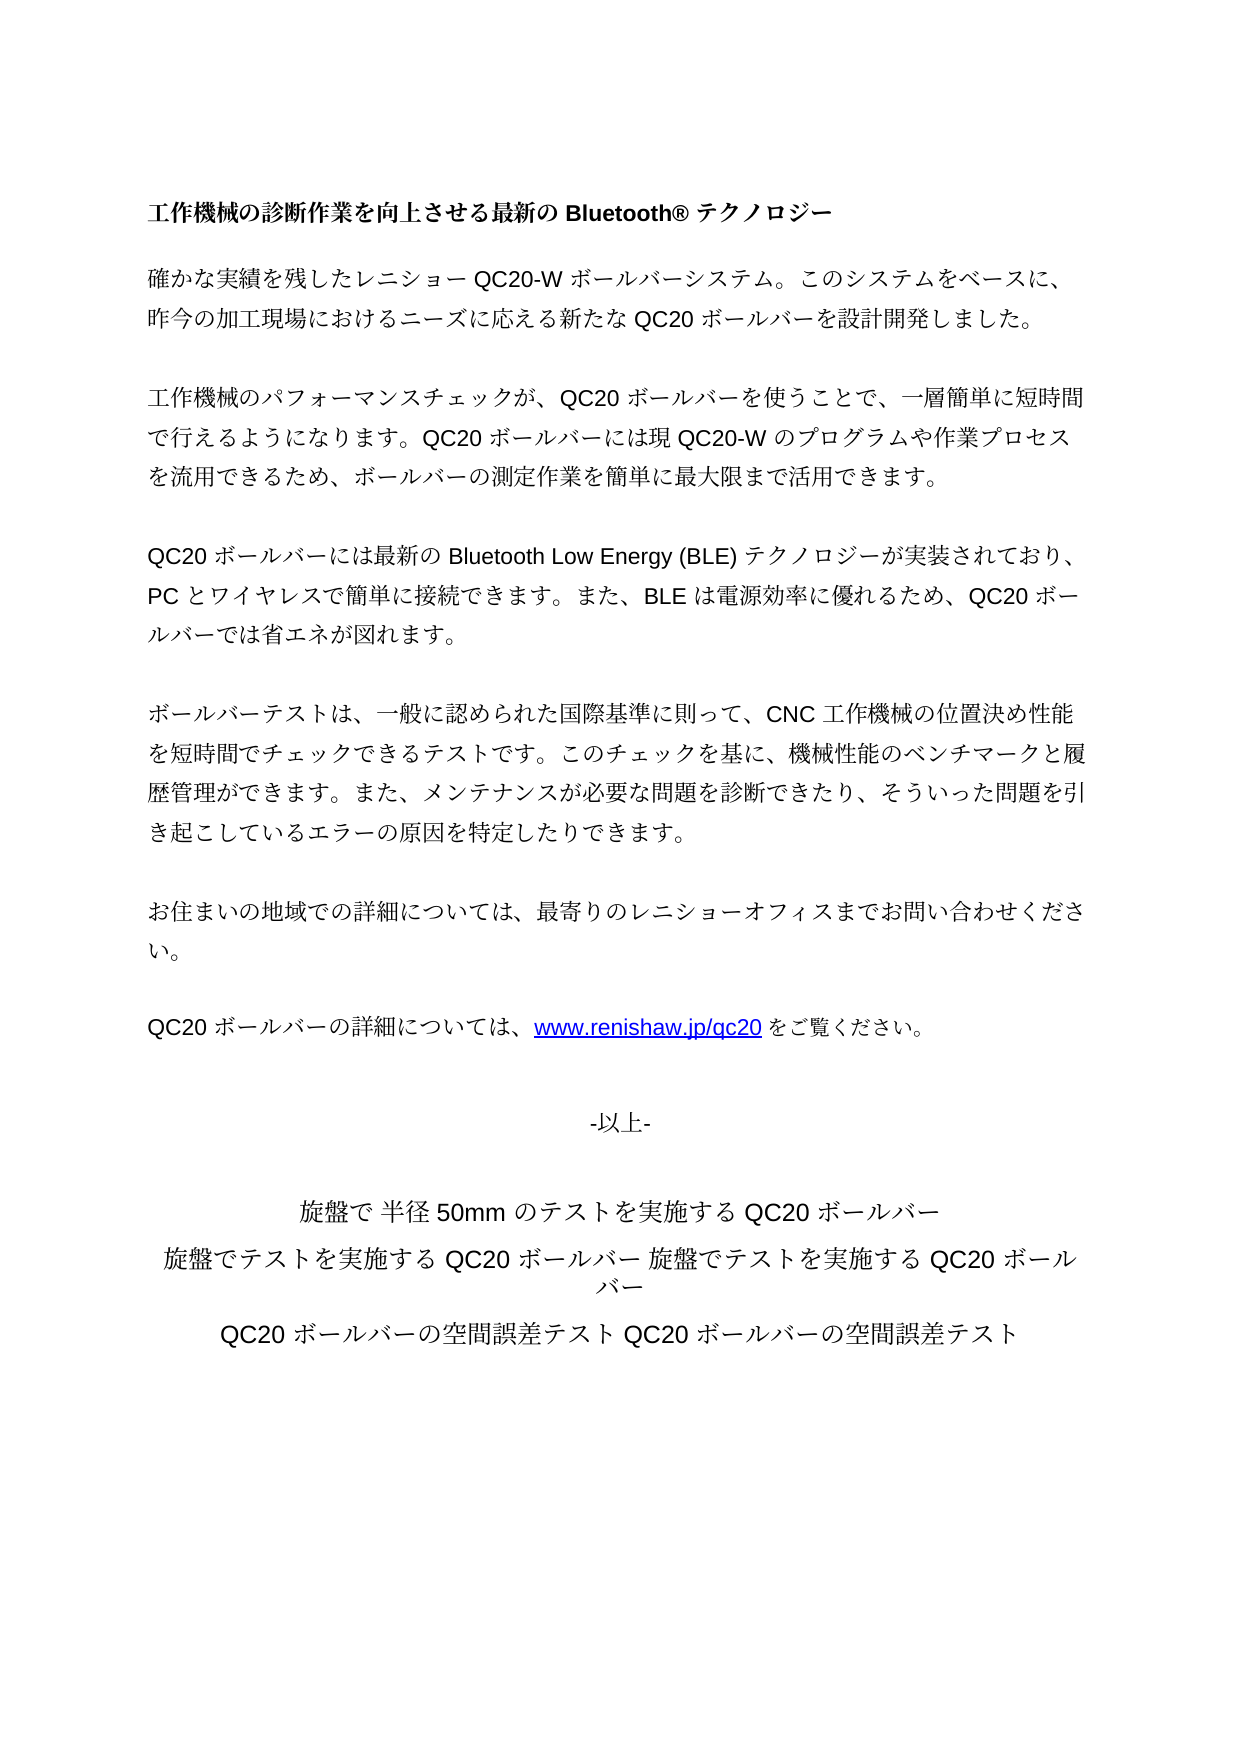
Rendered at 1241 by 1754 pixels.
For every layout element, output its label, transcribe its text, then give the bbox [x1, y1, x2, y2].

text QC20 ボールバーには最新の Bluetooth Low Energy (BLE) テクノロジーが実装されており、PC とワイヤレスで簡単に接続できます。また、BLE は電源効率に優れるため、QC20 ボールバーでは省エネが図れます。 [147, 543, 1093, 649]
text QC20 ボールバーの詳細については、www.renishaw.jp/qc20 をご覧ください。 [147, 1014, 1093, 1040]
text 確かな実績を残したレニショー QC20-W ボールバーシステム。このシステムをベースに、昨今の加工現場におけるニーズに応える新たな QC20 ボールバーを設計開発しました。 [147, 266, 1093, 332]
text 工作機械の診断作業を向上させる最新の Bluetooth® テクノロジー [147, 200, 1093, 227]
text 旋盤で 半径 50mm のテストを実施する QC20 ボールバー [147, 1198, 1093, 1227]
text -以上- [147, 1110, 1093, 1137]
text ボールバーテストは、一般に認められた国際基準に則って、CNC 工作機械の位置決め性能を短時間でチェックできるテストです。このチェックを基に、機械性能のベンチマークと履歴管理ができます。また、メンテナンスが必要な問題を診断できたり、そういった問題を引き起こしているエラーの原因を特定したりできます。 [147, 701, 1093, 846]
text 工作機械のパフォーマンスチェックが、QC20 ボールバーを使うことで、一層簡単に短時間で行えるようになります。QC20 ボールバーには現 QC20-W のプログラムや作業プロセスを流用できるため、ボールバーの測定作業を簡単に最大限まで活用できます。 [147, 385, 1093, 491]
text QC20 ボールバーの空間誤差テスト QC20 ボールバーの空間誤差テスト [147, 1320, 1093, 1348]
text お住まいの地域での詳細については、最寄りのレニショーオフィスまでお問い合わせください。 [147, 899, 1093, 965]
text 旋盤でテストを実施する QC20 ボールバー 旋盤でテストを実施する QC20 ボールバー [147, 1244, 1093, 1302]
